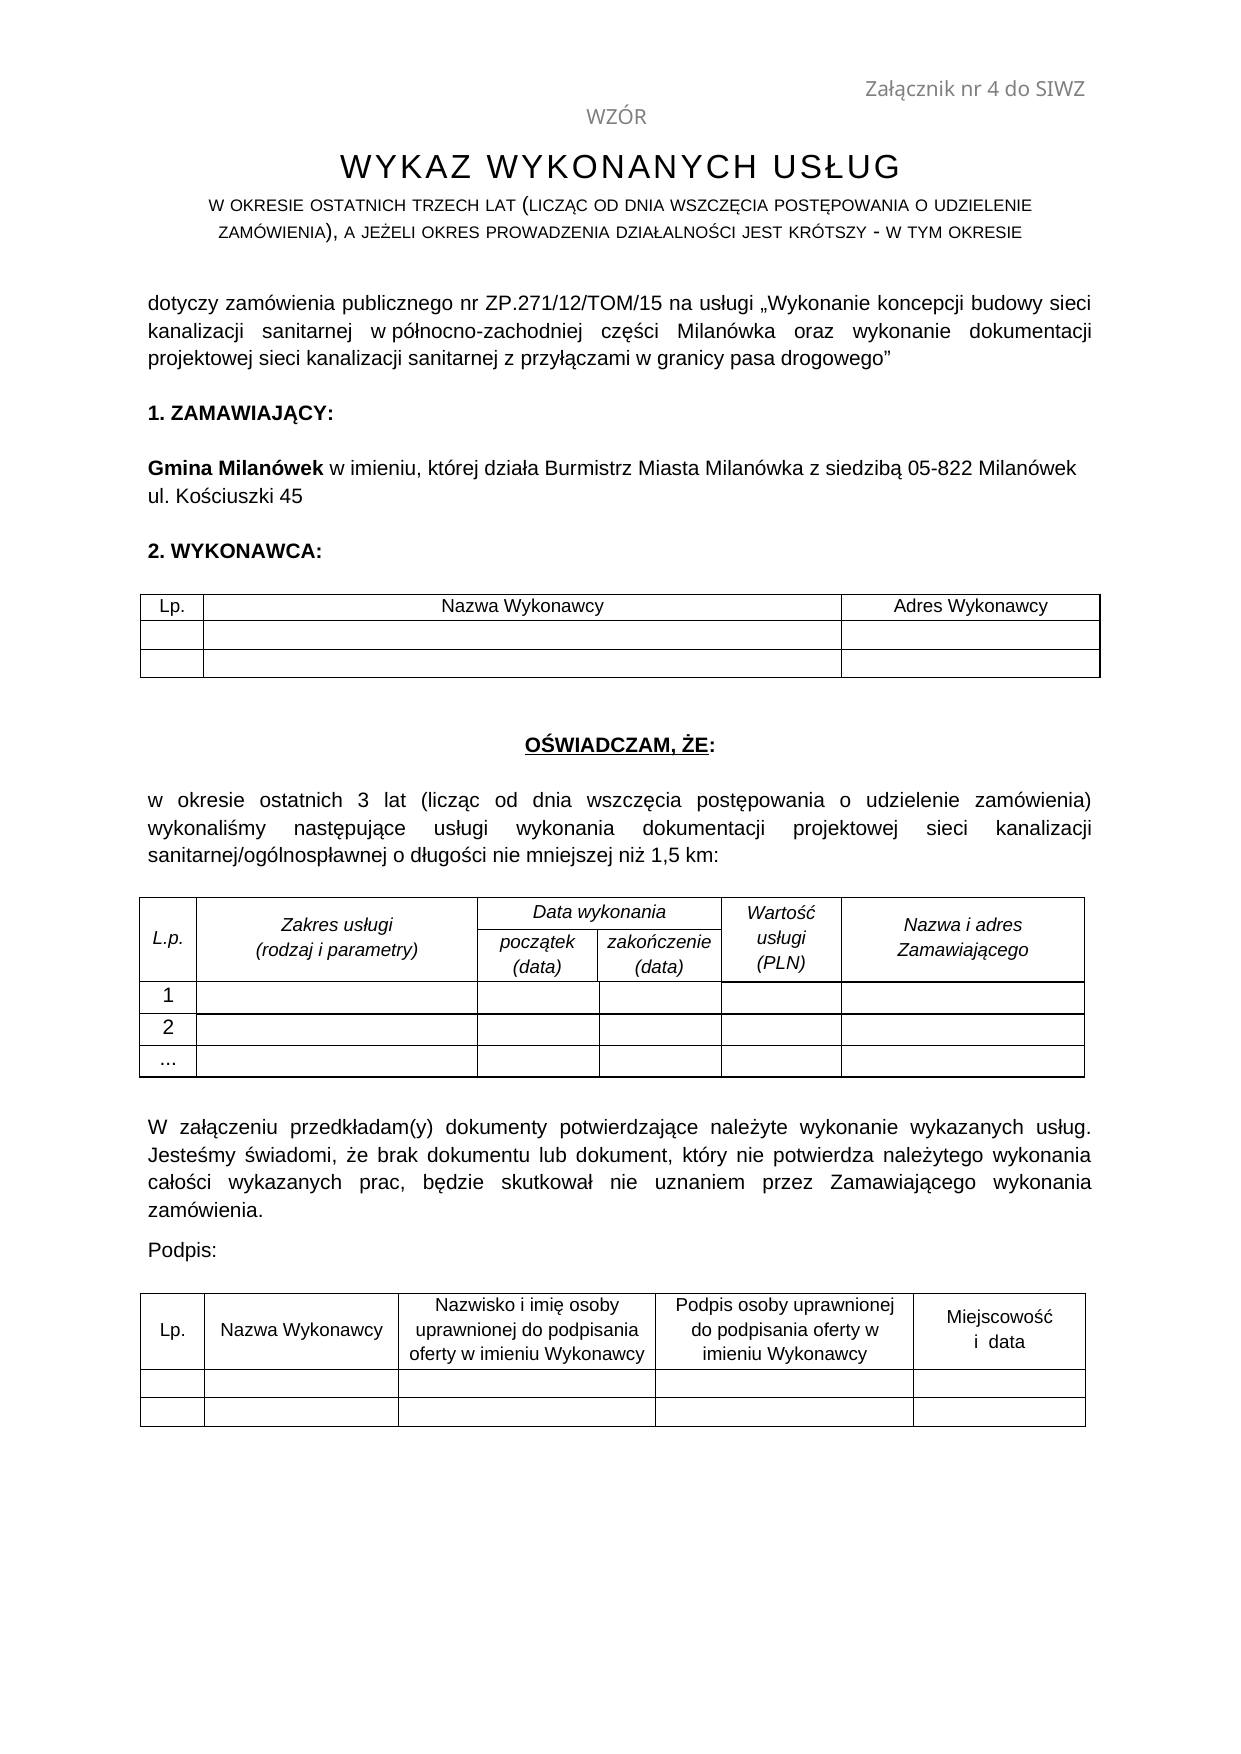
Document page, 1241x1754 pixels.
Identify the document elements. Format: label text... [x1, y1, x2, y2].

text W załączeniu przedkładam(y) dokumenty potwierdzające należyte wykonanie wykazanych usług. Jesteśmy świadomi, że brak dokumentu lub dokument, który nie potwierdza należytego wykonania całości wykazanych prac, będzie skutkował nie uznaniem przez Zamawiającego wykonania zamówienia. [148, 1115, 1093, 1222]
table_cell [842, 1046, 1084, 1076]
table_cell [197, 1046, 477, 1076]
table_cell [399, 1398, 655, 1426]
text WYKAZ WYKONANYCH USŁUG [148, 148, 1093, 186]
table_cell [205, 1370, 398, 1397]
table_cell [914, 1370, 1085, 1397]
text Gmina Milanówek w imieniu, której działa Burmistrz Miasta Milanówka z siedzibą 05-822 Milanówek ul. Kościuszki 45 [148, 456, 1093, 507]
table_cell [722, 983, 841, 1013]
table_header Nazwisko i imię osoby uprawnionej do podpisania oferty w imieniu Wykonawcy [399, 1294, 655, 1369]
text 1. ZAMAWIAJĄCY: [148, 401, 1093, 425]
table_cell [842, 983, 1084, 1013]
table_cell 1 [140, 982, 196, 1013]
table_cell [197, 1015, 477, 1045]
table_cell [722, 1015, 841, 1045]
table_cell [141, 1370, 204, 1397]
table_header Nazwa Wykonawcy [204, 595, 841, 620]
text Podpis: [148, 1238, 1093, 1262]
table_cell [478, 1046, 599, 1076]
table_cell [722, 1046, 841, 1076]
table_header Zakres usługi (rodzaj i parametry) [197, 898, 477, 981]
table_header Lp. [141, 1294, 204, 1369]
table_cell [656, 1398, 913, 1426]
table_header Wartość usługi (PLN) [722, 898, 841, 981]
table_cell [914, 1398, 1085, 1426]
table_header Nazwa Wykonawcy [205, 1294, 398, 1369]
table_cell [842, 621, 1099, 648]
table_header Adres Wykonawcy [842, 595, 1099, 620]
table_cell zakończenie (data) [598, 930, 721, 981]
table_cell [204, 621, 841, 648]
table_header Podpis osoby uprawnionej do podpisania oferty w imieniu Wykonawcy [656, 1294, 913, 1369]
table_cell [399, 1370, 655, 1397]
text w okresie ostatnich trzech lat (licząc od dnia wszczęcia postępowania o udzielenie zamówienia), a jeżeli okres prowadzenia działalności jest krótszy - w tym okresie [148, 192, 1093, 243]
table_cell [205, 1398, 398, 1426]
table_cell [600, 1046, 721, 1076]
table_cell [197, 982, 477, 1013]
table_cell ... [140, 1046, 196, 1076]
table_cell [600, 1015, 721, 1045]
table_header L.p. [140, 898, 196, 981]
table_cell [478, 1015, 599, 1045]
table_cell [141, 650, 203, 677]
text 2. WYKONAWCA: [148, 538, 1093, 562]
table_cell [204, 650, 841, 677]
table_cell [478, 982, 599, 1013]
text dotyczy zamówienia publicznego nr ZP.271/12/TOM/15 na usługi „Wykonanie koncepcji budowy sieci kanalizacji sanitarnej w północno-zachodniej części Milanówka oraz wykonanie dokumentacji projektowej sieci kanalizacji sanitarnej z przyłączami w granicy pasa drogowego” [148, 291, 1093, 370]
table_cell [842, 650, 1099, 677]
table_cell [656, 1370, 913, 1397]
text OŚWIADCZAM, ŻE: [148, 733, 1093, 757]
table_header Data wykonania [478, 898, 721, 929]
table_cell [600, 982, 721, 1013]
table_cell [141, 621, 203, 648]
table_cell 2 [140, 1014, 196, 1045]
table_cell początek (data) [478, 930, 597, 981]
text w okresie ostatnich 3 lat (licząc od dnia wszczęcia postępowania o udzielenie zamówienia) wykonaliśmy następujące usługi wykonania dokumentacji projektowej sieci kanalizacji sanitarnej/ogólnospławnej o długości nie mniejszej niż 1,5 km: [148, 788, 1093, 867]
table_cell [842, 1015, 1084, 1045]
table_header Nazwa i adres Zamawiającego [842, 898, 1084, 981]
table_header Miejscowość i data [914, 1294, 1085, 1369]
table_cell [141, 1398, 204, 1426]
table_header Lp. [141, 595, 203, 620]
